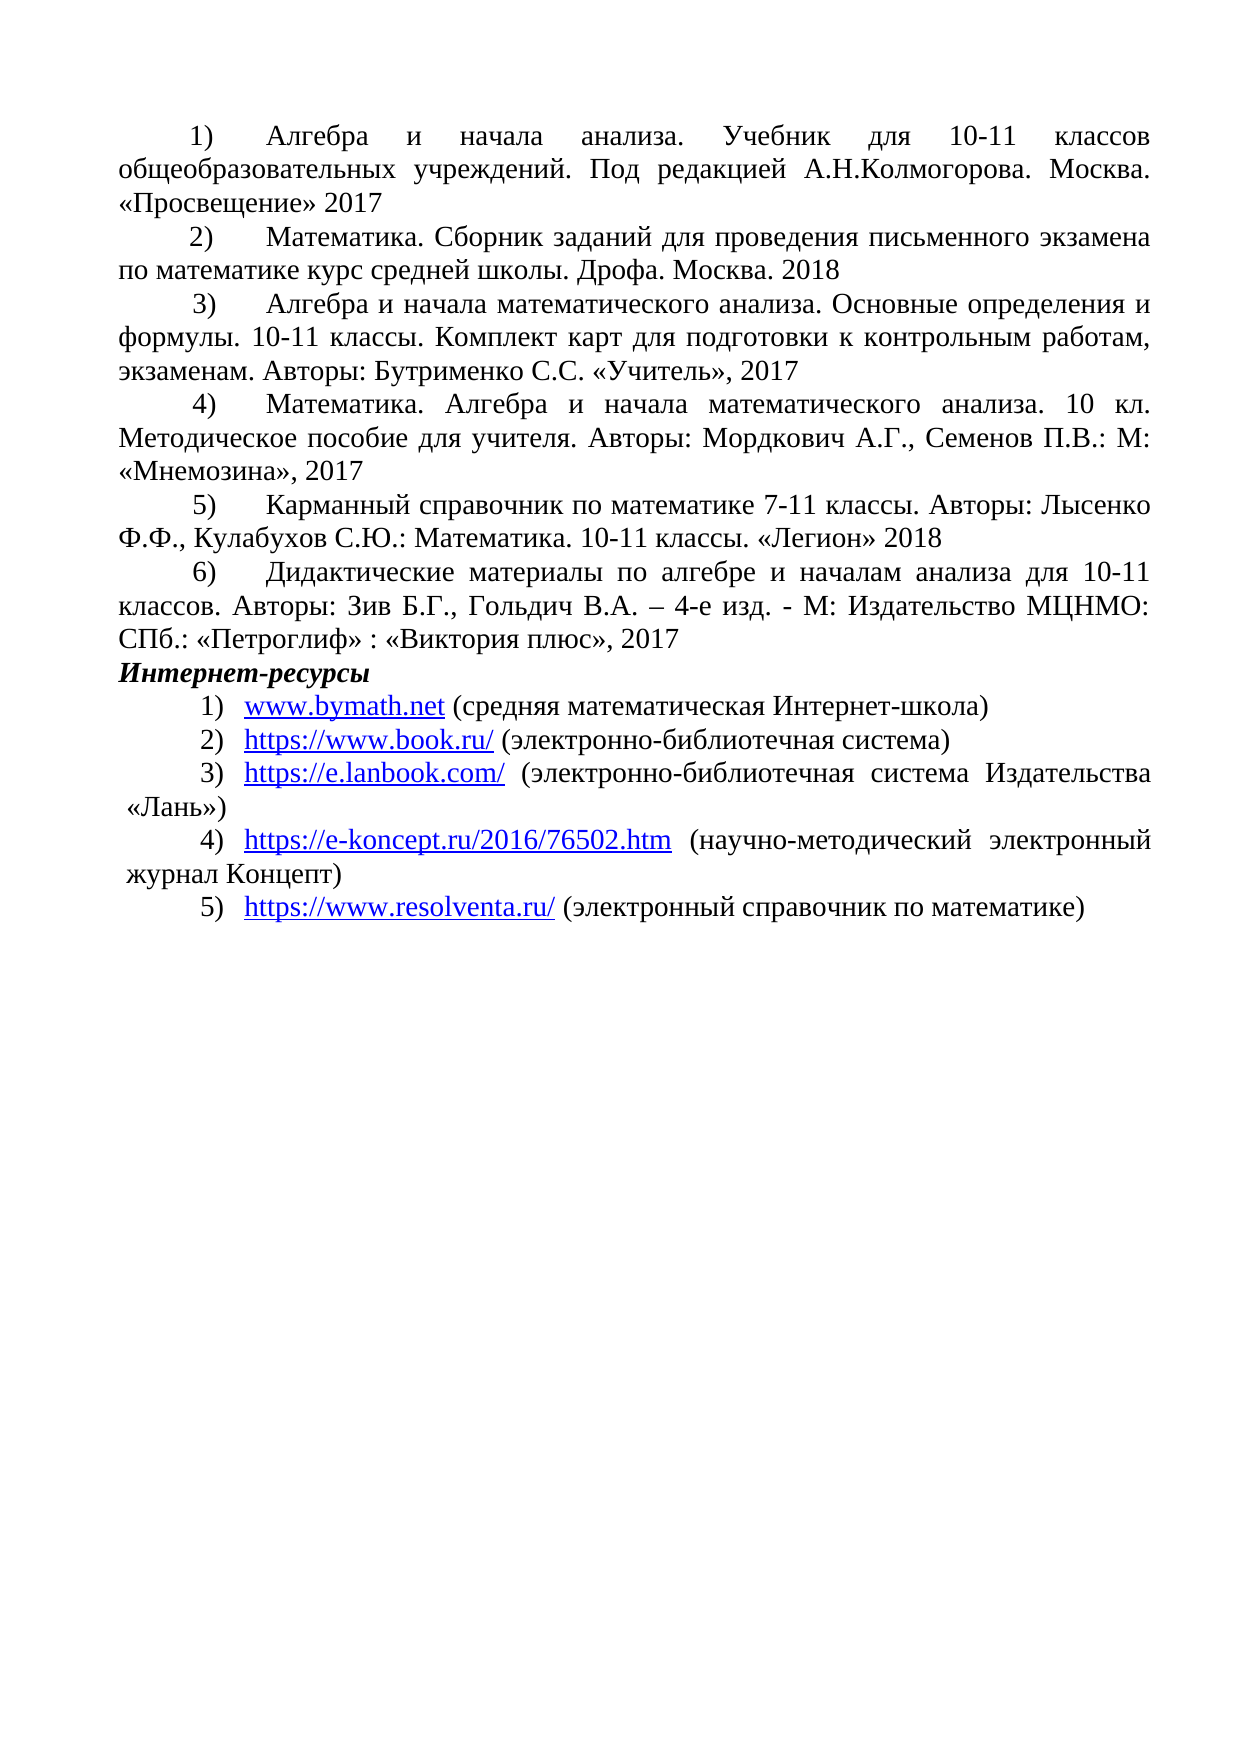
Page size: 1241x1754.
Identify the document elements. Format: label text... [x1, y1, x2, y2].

list https://www.resolventa.ru/ (электронный справочник по математике) [126, 889, 1152, 923]
list Математика. Алгебра и начала математического анализа. 10 кл. Методическое пособие для учителя. Авторы: Мордкович А.Г., Семенов П.В.: М: «Мнемозина», 2017 [118, 386, 1152, 487]
list Математика. Сборник заданий для проведения письменного экзамена по математике курс средней школы. Дрофа. Москва. 2018 [118, 219, 1152, 286]
text Интернет-ресурсы [118, 655, 1152, 688]
list https://e-koncept.ru/2016/76502.htm (научно-методический электронный журнал Концепт) [126, 822, 1152, 889]
list https://www.book.ru/ (электронно-библиотечная система) [126, 722, 1152, 755]
list www.bymath.net (средняя математическая Интернет-школа) [126, 688, 1152, 722]
list Алгебра и начала математического анализа. Основные определения и формулы. 10-11 классы. Комплект карт для подготовки к контрольным работам, экзаменам. Авторы: Бутрименко С.С. «Учитель», 2017 [118, 286, 1152, 386]
list Карманный справочник по математике 7-11 классы. Авторы: Лысенко Ф.Ф., Кулабухов С.Ю.: Математика. 10-11 классы. «Легион» 2018 [118, 487, 1152, 554]
list Алгебра и начала анализа. Учебник для 10-11 классов общеобразовательных учреждений. Под редакцией А.Н.Колмогорова. Москва. «Просвещение» 2017 [118, 118, 1152, 219]
list Дидактические материалы по алгебре и началам анализа для 10-11 классов. Авторы: Зив Б.Г., Гольдич В.А. – 4-е изд. - М: Издательство МЦНМО: СПб.: «Петроглиф» : «Виктория плюс», 2017 [118, 554, 1152, 655]
list https://e.lanbook.com/ (электронно-библиотечная система Издательства «Лань») [126, 755, 1152, 822]
